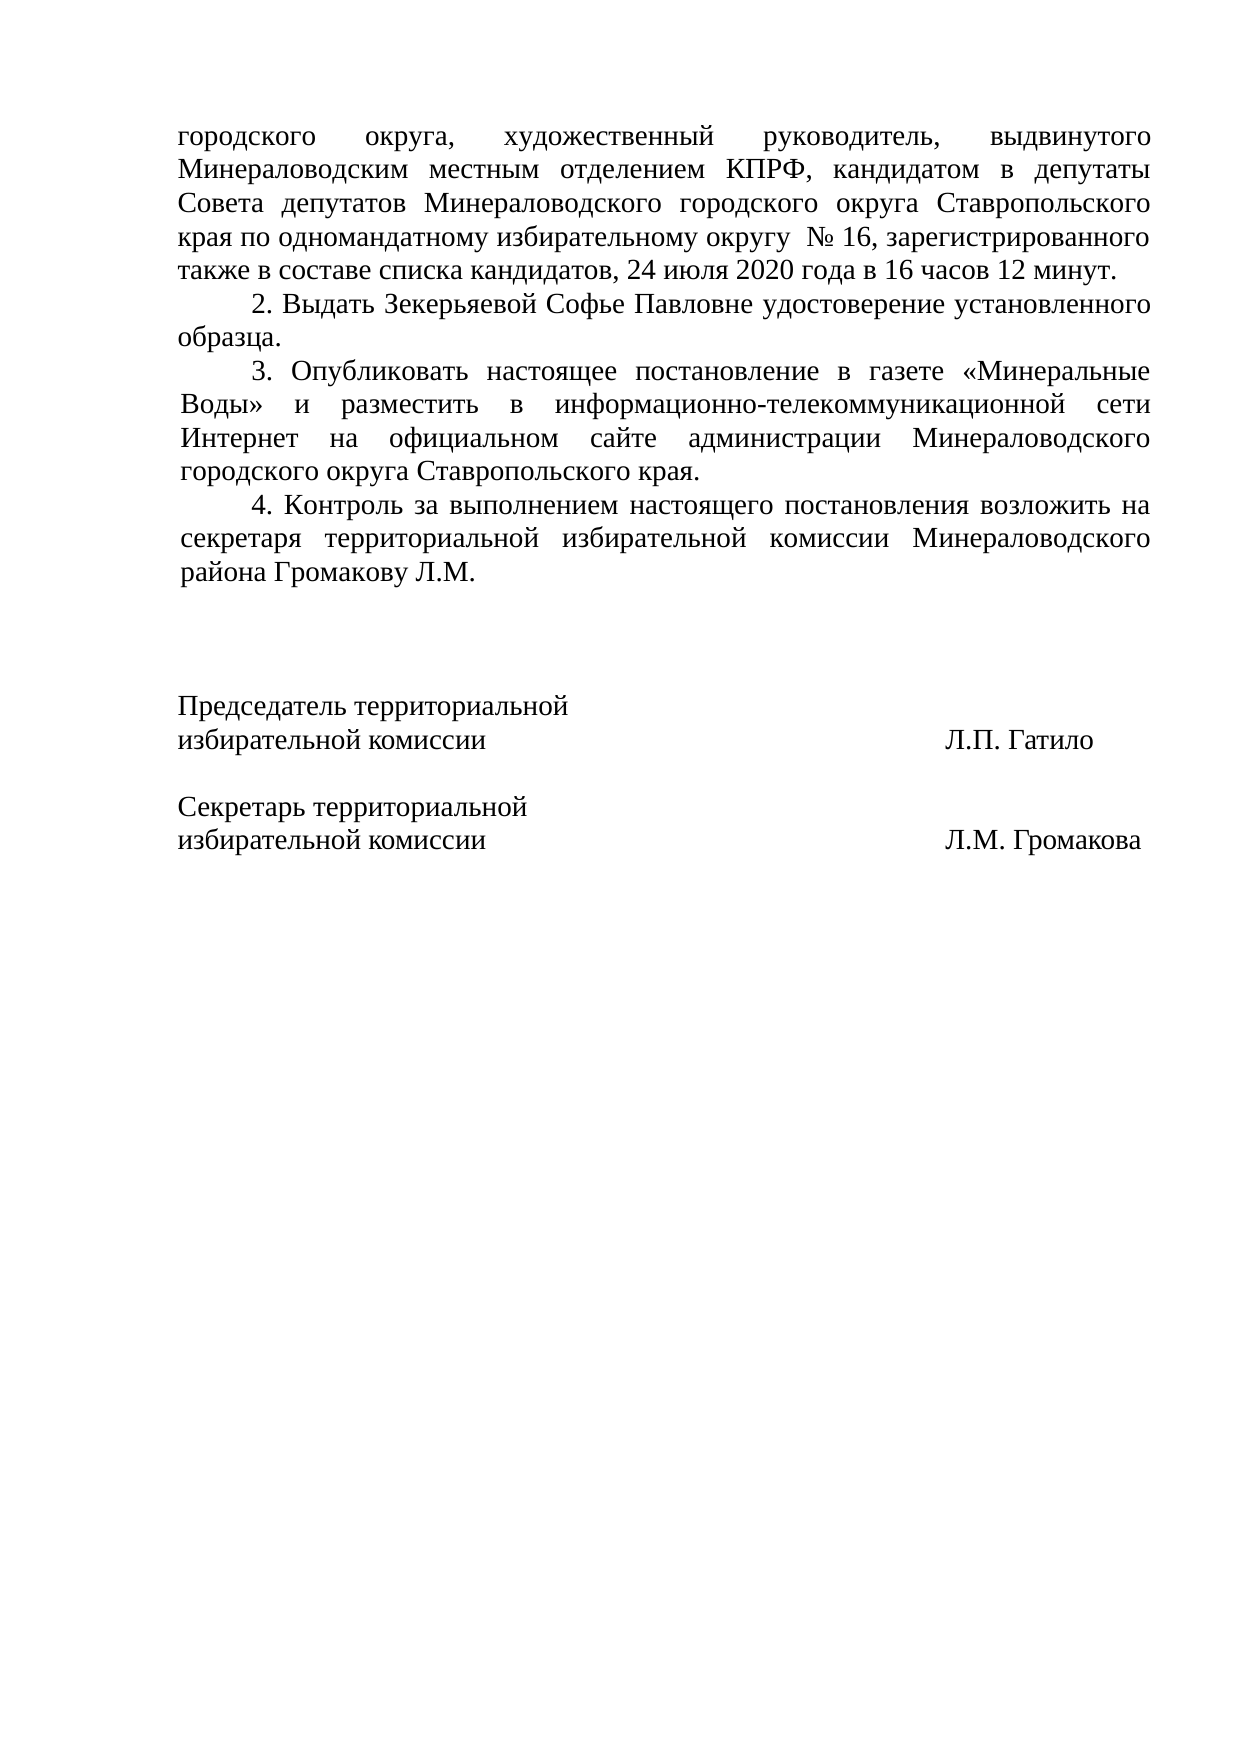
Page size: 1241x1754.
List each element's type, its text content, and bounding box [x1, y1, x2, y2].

text 3. Опубликовать настоящее постановление в газете «Минеральные Воды» и разместить в информационно-телекоммуникационной сети Интернет на официальном сайте администрации Минераловодского городского округа Ставропольского края. [180, 353, 1151, 487]
subtitle Председатель территориальной [177, 688, 1152, 722]
subtitle Секретарь территориальной [177, 789, 1152, 822]
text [177, 118, 1151, 286]
subtitle избирательной комиссии Л.П. Гатило [177, 722, 1152, 755]
text 2. Выдать Зекерьяевой Софье Павловне удостоверение установленного образца. [177, 286, 1151, 353]
text избирательной комиссии Л.М. Громакова [177, 822, 1152, 856]
text 4. Контроль за выполнением настоящего постановления возложить на секретаря территориальной избирательной комиссии Минераловодского района Громакову Л.М. [180, 487, 1151, 588]
